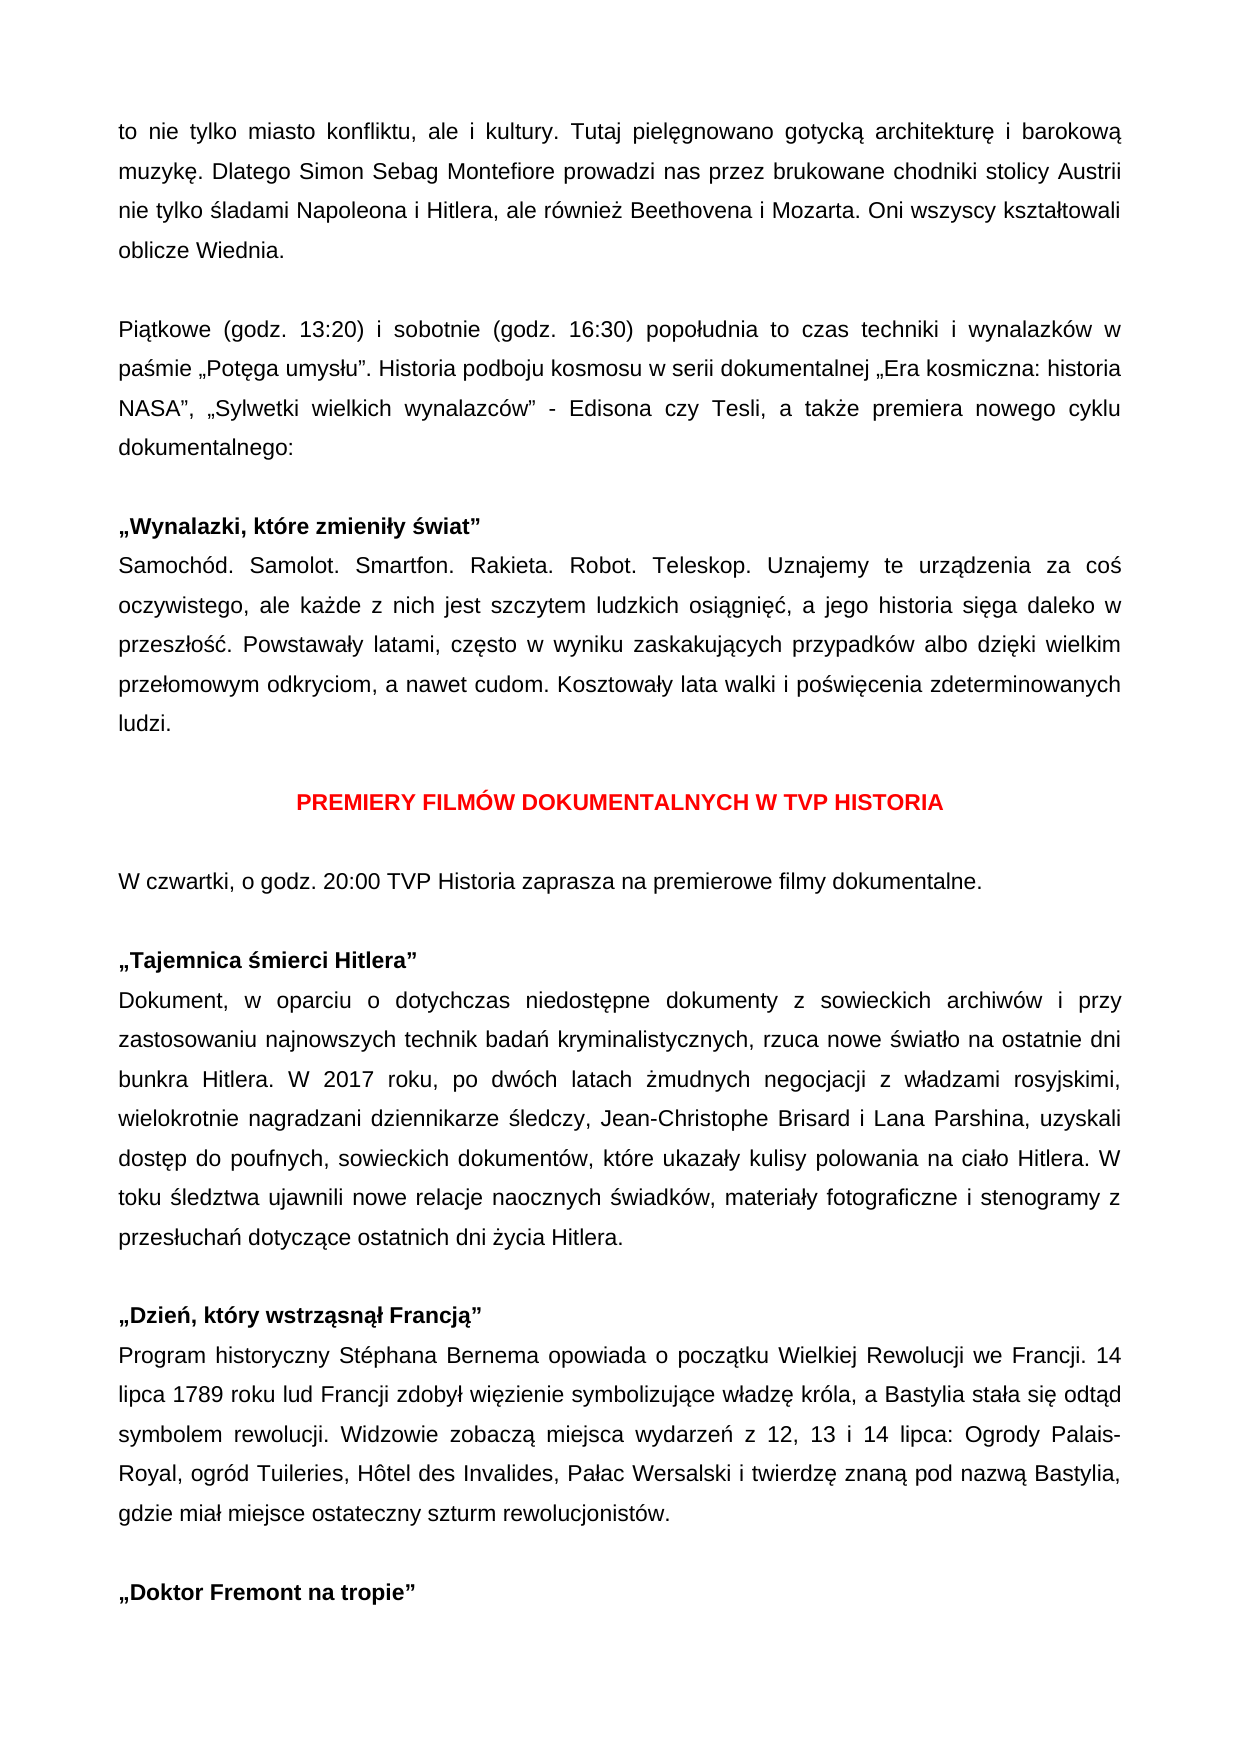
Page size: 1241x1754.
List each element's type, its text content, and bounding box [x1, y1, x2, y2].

text „Wynalazki, które zmieniły świat” [118, 513, 1122, 539]
text „Dzień, który wstrząsnął Francją” [118, 1302, 1122, 1329]
text W czwartki, o godz. 20:00 TVP Historia zaprasza na premierowe filmy dokumentalne. [118, 868, 1122, 894]
text Dokument, w oparciu o dotychczas niedostępne dokumenty z sowieckich archiwów i przy zastosowaniu najnowszych technik badań kryminalistycznych, rzuca nowe światło na ostatnie dni bunkra Hitlera. W 2017 roku, po dwóch latach żmudnych negocjacji z władzami rosyjskimi, wielokrotnie nagradzani dziennikarze śledczy, Jean-Christophe Brisard i Lana Parshina, uzyskali dostęp do poufnych, sowieckich dokumentów, które ukazały kulisy polowania na ciało Hitlera. W toku śledztwa ujawnili nowe relacje naocznych świadków, materiały fotograficzne i stenogramy z przesłuchań dotyczące ostatnich dni życia Hitlera. [118, 987, 1122, 1250]
text PREMIERY FILMÓW DOKUMENTALNYCH W TVP HISTORIA [118, 789, 1122, 816]
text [118, 118, 1122, 263]
text „Tajemnica śmierci Hitlera” [118, 947, 1122, 973]
text Program historyczny Stéphana Bernema opowiada o początku Wielkiej Rewolucji we Francji. 14 lipca 1789 roku lud Francji zdobył więzienie symbolizujące władzę króla, a Bastylia stała się odtąd symbolem rewolucji. Widzowie zobaczą miejsca wydarzeń z 12, 13 i 14 lipca: Ogrody Palais-Royal, ogród Tuileries, Hôtel des Invalides, Pałac Wersalski i twierdzę znaną pod nazwą Bastylia, gdzie miał miejsce ostateczny szturm rewolucjonistów. [118, 1342, 1122, 1526]
text „Doktor Fremont na tropie” [118, 1579, 1122, 1605]
text Piątkowe (godz. 13:20) i sobotnie (godz. 16:30) popołudnia to czas techniki i wynalazków w paśmie „Potęga umysłu”. Historia podboju kosmosu w serii dokumentalnej „Era kosmiczna: historia NASA”, „Sylwetki wielkich wynalazców” - Edisona czy Tesli, a także premiera nowego cyklu dokumentalnego: [118, 316, 1122, 460]
text Samochód. Samolot. Smartfon. Rakieta. Robot. Teleskop. Uznajemy te urządzenia za coś oczywistego, ale każde z nich jest szczytem ludzkich osiągnięć, a jego historia sięga daleko w przeszłość. Powstawały latami, często w wyniku zaskakujących przypadków albo dzięki wielkim przełomowym odkryciom, a nawet cudom. Kosztowały lata walki i poświęcenia zdeterminowanych ludzi. [118, 552, 1122, 737]
